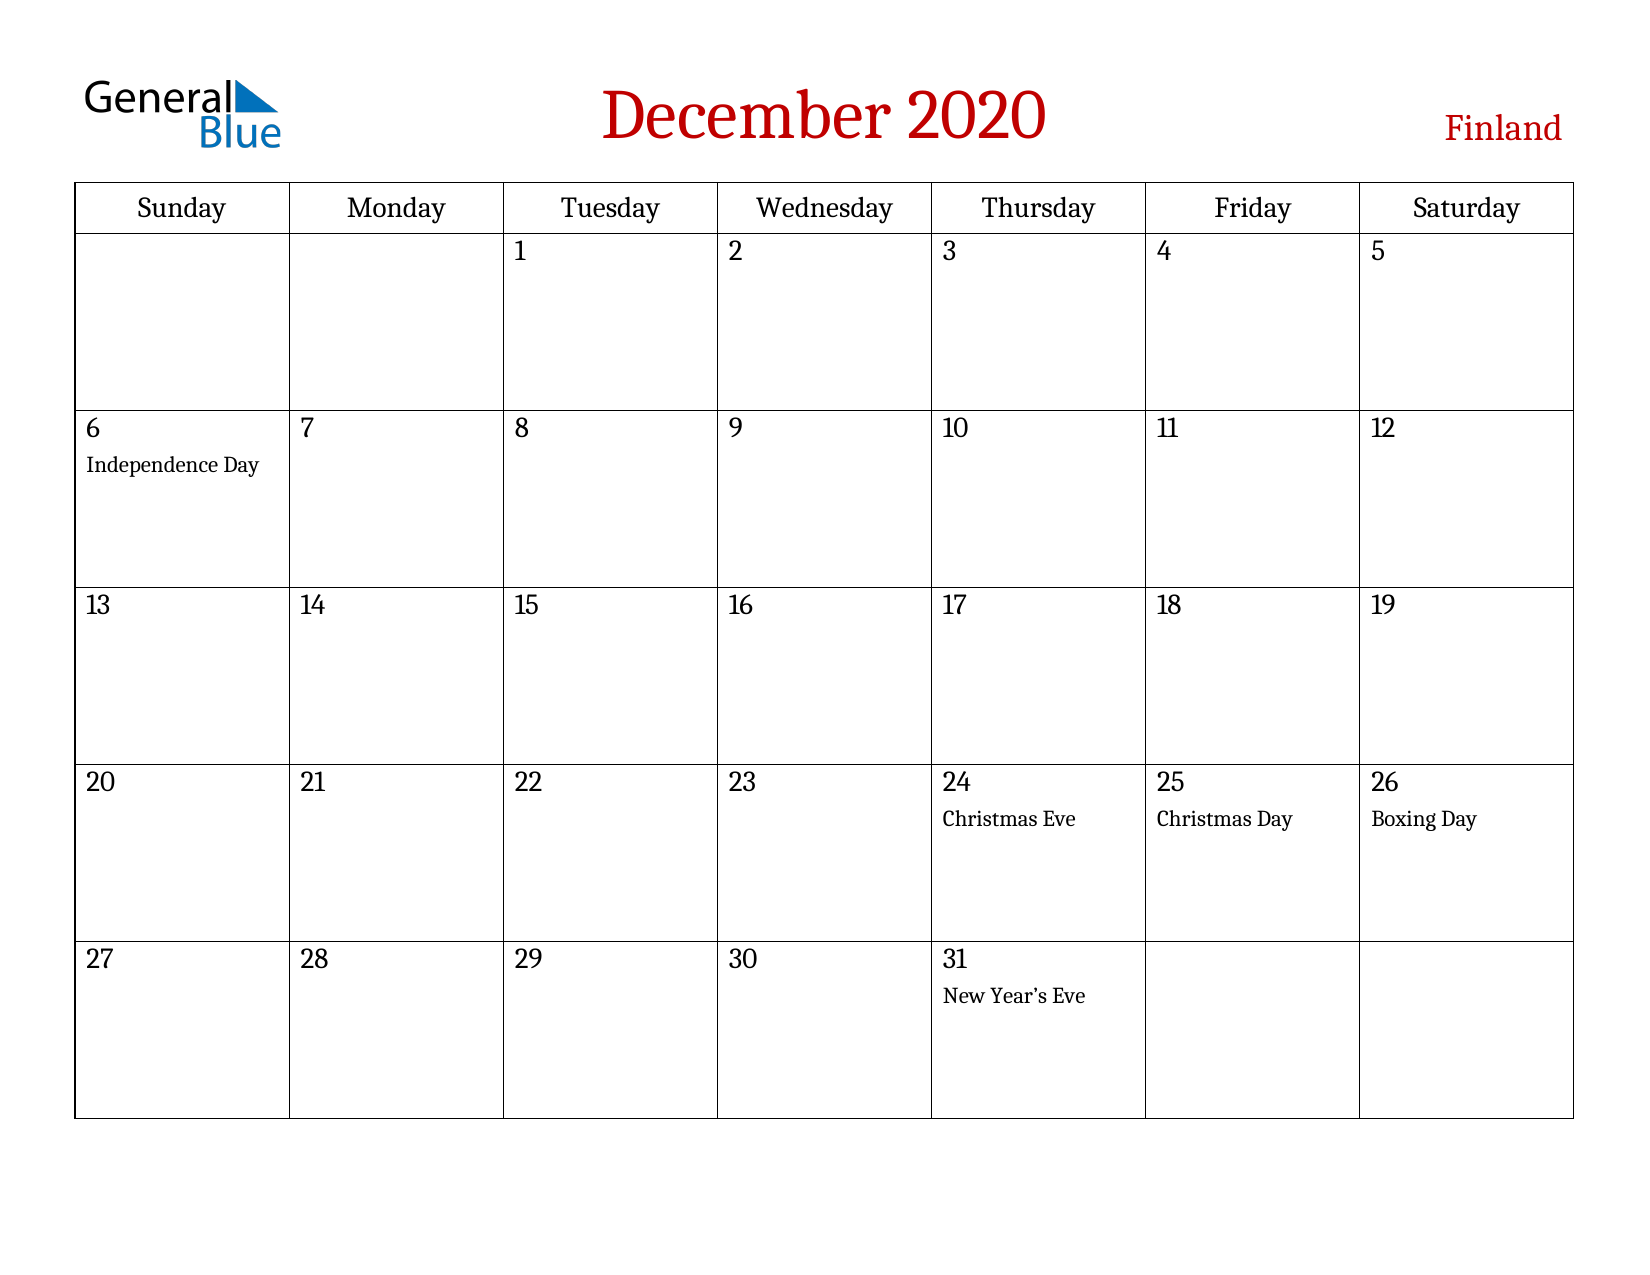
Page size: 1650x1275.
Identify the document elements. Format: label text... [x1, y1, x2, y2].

table_cell [1146, 942, 1359, 983]
table_cell 10 [932, 411, 1145, 452]
table_cell [718, 452, 931, 587]
table_cell 25 [1146, 765, 1359, 806]
table_header Finland [1146, 75, 1574, 182]
table_cell [504, 983, 717, 1118]
table_cell [932, 452, 1145, 587]
table_cell Friday [1146, 183, 1359, 233]
table_cell [504, 275, 717, 410]
table_cell 13 [76, 588, 289, 629]
table_cell 16 [718, 588, 931, 629]
table_cell 26 [1360, 765, 1573, 806]
table_cell [76, 275, 289, 410]
table_cell 28 [290, 942, 503, 983]
table_cell 5 [1360, 234, 1573, 275]
table_cell [290, 275, 503, 410]
table_cell Thursday [932, 183, 1145, 233]
table_cell Monday [290, 183, 503, 233]
table_cell [504, 629, 717, 764]
table_cell 27 [76, 942, 289, 983]
table_cell Sunday [76, 183, 289, 233]
table_cell [290, 983, 503, 1118]
table_cell 2 [718, 234, 931, 275]
table_cell [290, 452, 503, 587]
table_cell 31 [932, 942, 1145, 983]
table_cell [932, 629, 1145, 764]
table_cell 19 [1360, 588, 1573, 629]
table_cell 6 [76, 411, 289, 452]
table_cell [718, 806, 931, 941]
table_cell 15 [504, 588, 717, 629]
table_header [75, 75, 503, 182]
table_cell [76, 629, 289, 764]
table_cell [1360, 629, 1573, 764]
table_cell [290, 629, 503, 764]
table_cell 4 [1146, 234, 1359, 275]
table_cell 14 [290, 588, 503, 629]
table_cell 20 [76, 765, 289, 806]
table_cell [718, 275, 931, 410]
table_cell Wednesday [718, 183, 931, 233]
table_cell [76, 806, 289, 941]
table_cell Tuesday [504, 183, 717, 233]
table_cell [932, 275, 1145, 410]
table_cell 12 [1360, 411, 1573, 452]
table_cell 17 [932, 588, 1145, 629]
table_cell Independence Day [76, 452, 289, 587]
table_cell 3 [932, 234, 1145, 275]
picture [85, 80, 281, 148]
table_cell 7 [290, 411, 503, 452]
table_cell 1 [504, 234, 717, 275]
table_cell 18 [1146, 588, 1359, 629]
table_cell [290, 806, 503, 941]
table_cell 30 [718, 942, 931, 983]
table_cell [504, 452, 717, 587]
table_cell [1360, 452, 1573, 587]
table_cell Saturday [1360, 183, 1573, 233]
table_cell [1146, 983, 1359, 1118]
table_cell [1360, 275, 1573, 410]
table_header December 2020 [503, 75, 1146, 182]
table_cell [1146, 452, 1359, 587]
table_cell [290, 234, 503, 275]
table_cell 9 [718, 411, 931, 452]
table_cell [1146, 629, 1359, 764]
table_cell Christmas Day [1146, 806, 1359, 941]
table_cell [76, 983, 289, 1118]
table_cell 29 [504, 942, 717, 983]
table_cell [1360, 942, 1573, 983]
table_cell 22 [504, 765, 717, 806]
table_cell 8 [504, 411, 717, 452]
table_cell 23 [718, 765, 931, 806]
table_cell New Year’s Eve [932, 983, 1145, 1118]
table_cell 21 [290, 765, 503, 806]
table_cell Boxing Day [1360, 806, 1573, 941]
table_cell Christmas Eve [932, 806, 1145, 941]
table_cell 11 [1146, 411, 1359, 452]
table_cell [504, 806, 717, 941]
table_cell [1146, 275, 1359, 410]
table_cell [1360, 983, 1573, 1118]
table_cell 24 [932, 765, 1145, 806]
table_cell [76, 234, 289, 275]
table_cell [718, 629, 931, 764]
table_cell [718, 983, 931, 1118]
